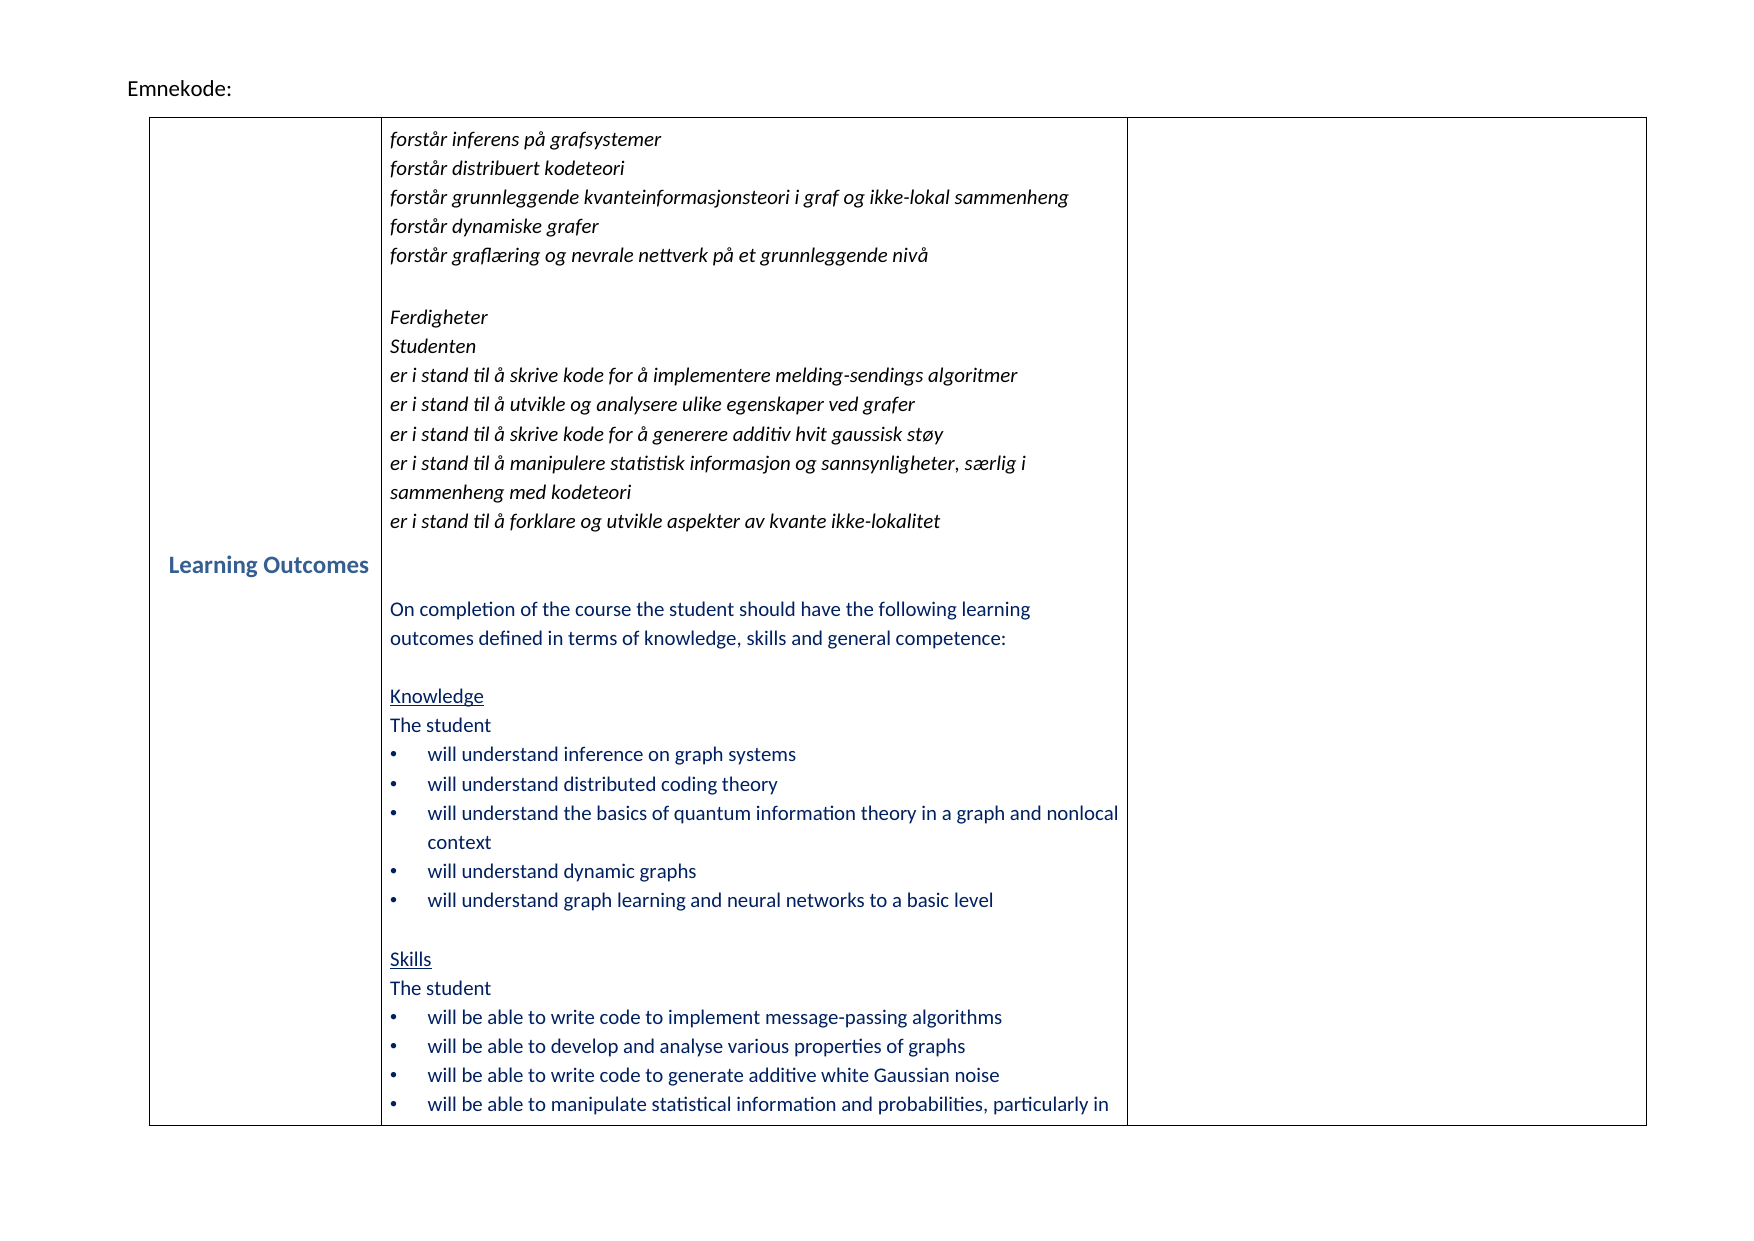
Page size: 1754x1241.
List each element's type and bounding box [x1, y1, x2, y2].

table_cell [1128, 118, 1646, 1125]
table_cell [150, 118, 381, 1125]
table_cell [382, 118, 1127, 1125]
